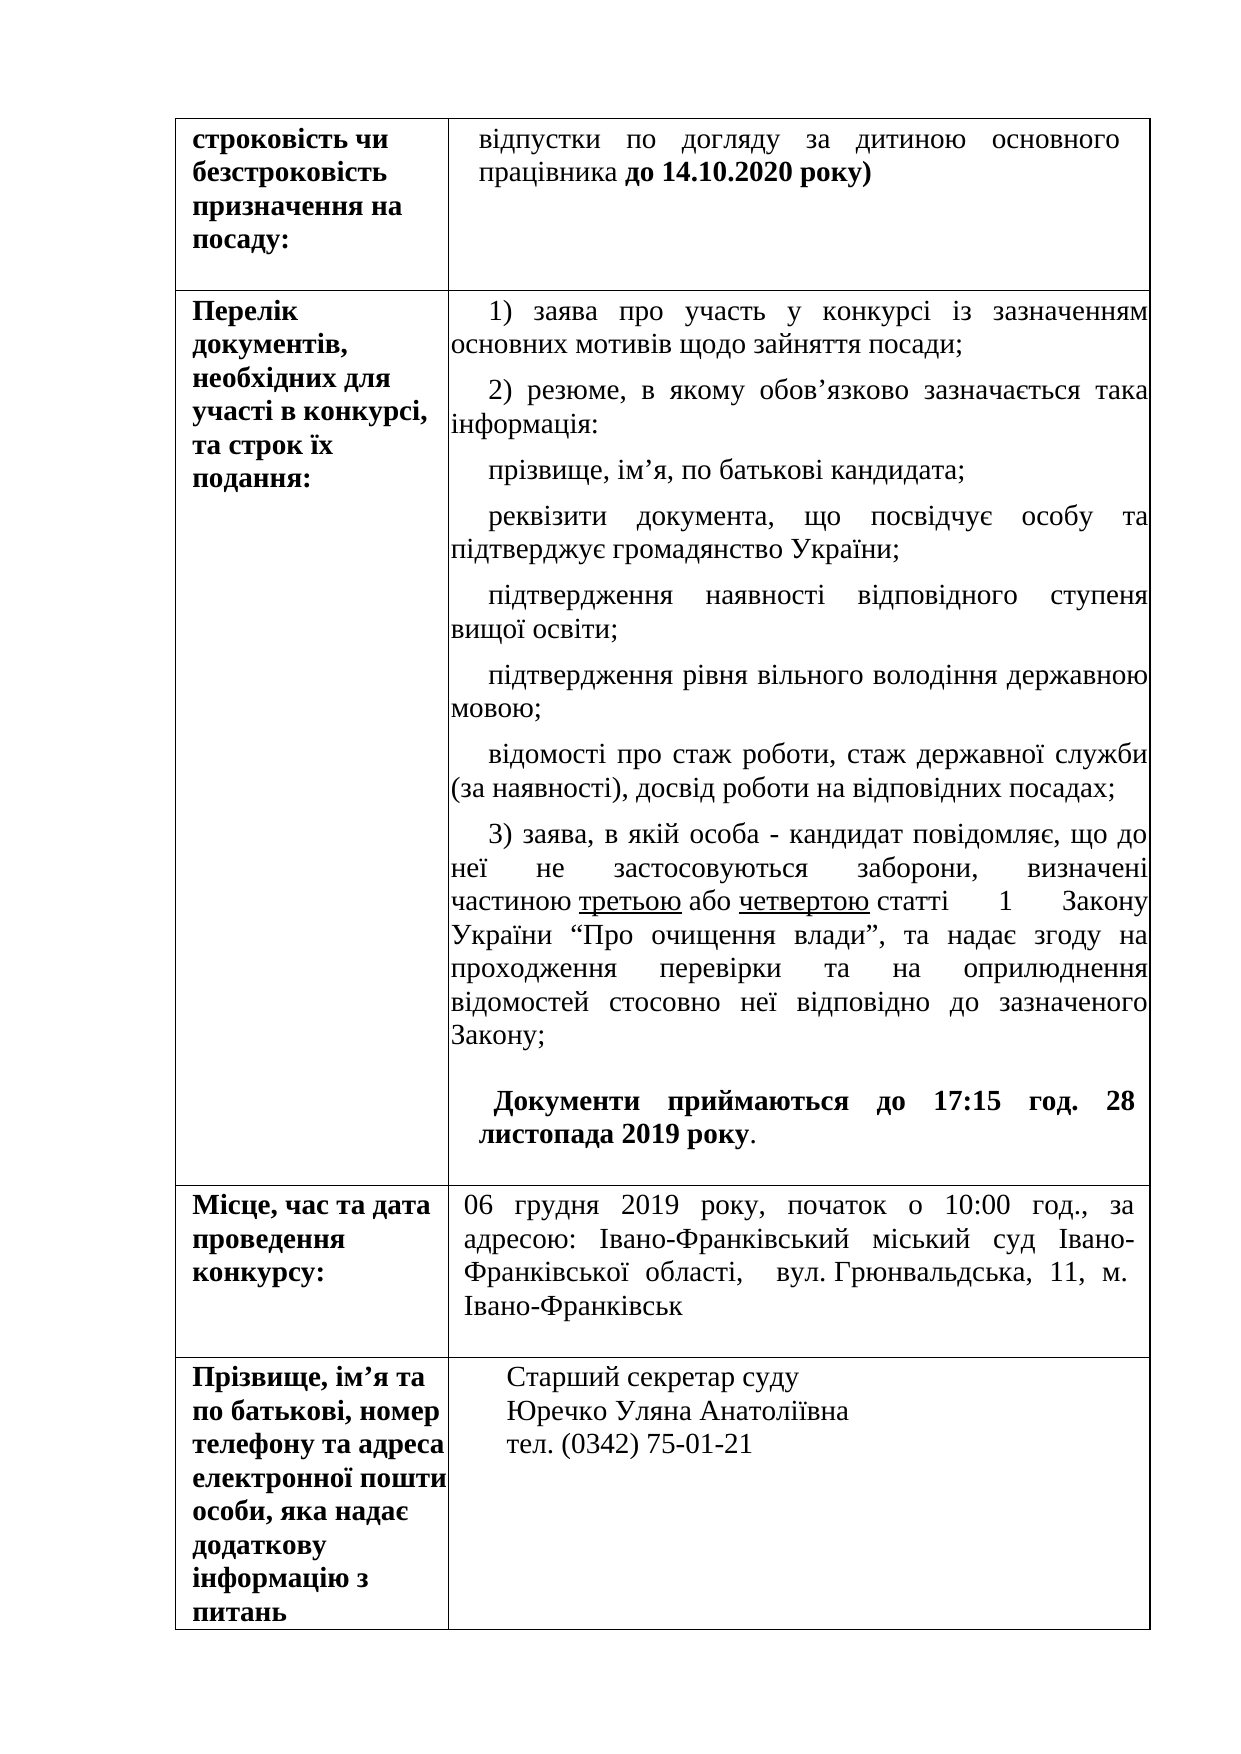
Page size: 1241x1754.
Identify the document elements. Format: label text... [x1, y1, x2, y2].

table_cell 06 грудня 2019 року, початок о 10:00 год., за адресою: Івано-Франківський міський суд Івано-Франківської області, вул. Грюнвальдська, 11, м. Івано-Франківськ [449, 1186, 1149, 1357]
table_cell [176, 119, 448, 290]
table_cell Перелік документів, необхідних для участі в конкурсі, та строк їх подання: [176, 291, 448, 1185]
table_cell Місце, час та дата проведення конкурсу: [176, 1186, 448, 1357]
table_cell 1) заява про участь у конкурсі із зазначенням основних мотивів щодо зайняття посади; 2) резюме, в якому обов’язково зазначається така інформація: прізвище, ім’я, по батькові кандидата; реквізити документа, що посвідчує особу та підтверджує громадянство України; підтвердження наявності відповідного ступеня вищої освіти; підтвердження рівня вільного володіння державною мовою; відомості про стаж роботи, стаж державної служби (за наявності), досвід роботи на відповідних посадах; 3) заява, в якій особа - кандидат повідомляє, що до неї не застосовуються заборони, визначені частиною третьою або четвертою статті 1 Закону України “Про очищення влади”, та надає згоду на проходження перевірки та на оприлюднення відомостей стосовно неї відповідно до зазначеного Закону; Документи приймаються до 17:15 год. 28 листопада 2019 року. [449, 291, 1149, 1185]
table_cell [176, 1358, 448, 1629]
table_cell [449, 1358, 1149, 1629]
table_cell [449, 119, 1149, 290]
